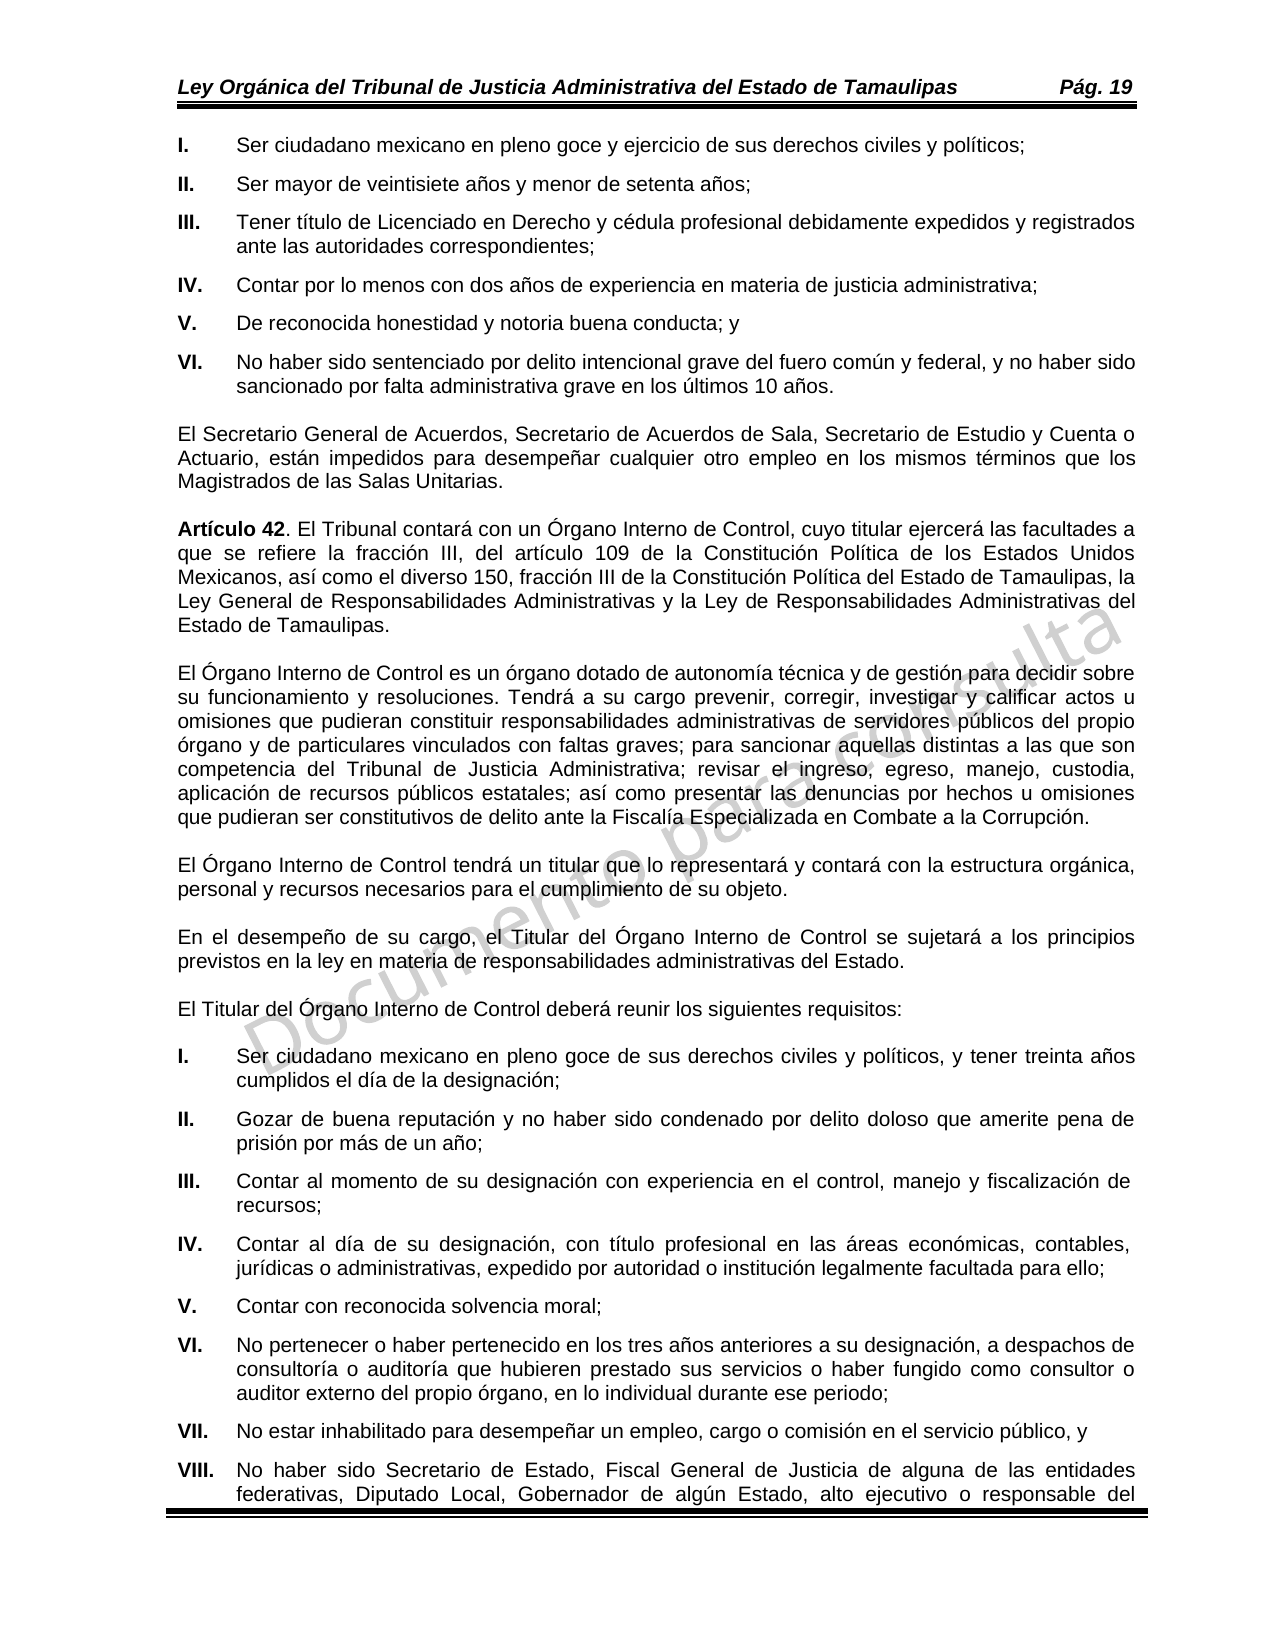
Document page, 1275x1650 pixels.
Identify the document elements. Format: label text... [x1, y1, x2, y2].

text En el desempeño de su cargo, el Titular del Órgano Interno de Control se sujetará a los principios previstos en la ley en materia de responsabilidades administrativas del Estado. [177, 924, 1137, 972]
text El Órgano Interno de Control es un órgano dotado de autonomía técnica y de gestión para decidir sobre su funcionamiento y resoluciones. Tendrá a su cargo prevenir, corregir, investigar y calificar actos u omisiones que pudieran constituir responsabilidades administrativas de servidores públicos del propio órgano y de particulares vinculados con faltas graves; para sancionar aquellas distintas a las que son competencia del Tribunal de Justicia Administrativa; revisar el ingreso, egreso, manejo, custodia, aplicación de recursos públicos estatales; así como presentar las denuncias por hechos u omisiones que pudieran ser constitutivos de delito ante la Fiscalía Especializada en Combate a la Corrupción. [177, 661, 1137, 829]
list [177, 1458, 1137, 1506]
list De reconocida honestidad y notoria buena conducta; y [177, 311, 1137, 335]
list Gozar de buena reputación y no haber sido condenado por delito doloso que amerite pena de prisión por más de un año; [177, 1107, 1137, 1155]
list Ser mayor de veintisiete años y menor de setenta años; [177, 171, 1137, 195]
list No estar inhabilitado para desempeñar un empleo, cargo o comisión en el servicio público, y [177, 1419, 1137, 1443]
list Contar con reconocida solvencia moral; [177, 1294, 1137, 1318]
list Contar al momento de su designación con experiencia en el control, manejo y fiscalización de recursos; [177, 1169, 1132, 1217]
list Contar al día de su designación, con título profesional en las áreas económicas, contables, jurídicas o administrativas, expedido por autoridad o institución legalmente facultada para ello; [177, 1232, 1132, 1280]
text El Secretario General de Acuerdos, Secretario de Acuerdos de Sala, Secretario de Estudio y Cuenta o Actuario, están impedidos para desempeñar cualquier otro empleo en los mismos términos que los Magistrados de las Salas Unitarias. [177, 421, 1137, 493]
text El Titular del Órgano Interno de Control deberá reunir los siguientes requisitos: [177, 996, 1137, 1020]
text El Órgano Interno de Control tendrá un titular que lo representará y contará con la estructura orgánica, personal y recursos necesarios para el cumplimiento de su objeto. [177, 853, 1137, 901]
list Contar por lo menos con dos años de experiencia en materia de justicia administrativa; [177, 272, 1137, 296]
list No pertenecer o haber pertenecido en los tres años anteriores a su designación, a despachos de consultoría o auditoría que hubieren prestado sus servicios o haber fungido como consultor o auditor externo del propio órgano, en lo individual durante ese periodo; [177, 1333, 1137, 1405]
list Ser ciudadano mexicano en pleno goce y ejercicio de sus derechos civiles y políticos; [177, 133, 1137, 157]
text Artículo 42. El Tribunal contará con un Órgano Interno de Control, cuyo titular ejercerá las facultades a que se refiere la fracción III, del artículo 109 de la Constitución Política de los Estados Unidos Mexicanos, así como el diverso 150, fracción III de la Constitución Política del Estado de Tamaulipas, la Ley General de Responsabilidades Administrativas y la Ley de Responsabilidades Administrativas del Estado de Tamaulipas. [177, 517, 1137, 637]
list Tener título de Licenciado en Derecho y cédula profesional debidamente expedidos y registrados ante las autoridades correspondientes; [177, 210, 1137, 258]
list No haber sido sentenciado por delito intencional grave del fuero común y federal, y no haber sido sancionado por falta administrativa grave en los últimos 10 años. [177, 349, 1137, 397]
list Ser ciudadano mexicano en pleno goce de sus derechos civiles y políticos, y tener treinta años cumplidos el día de la designación; [177, 1044, 1137, 1092]
